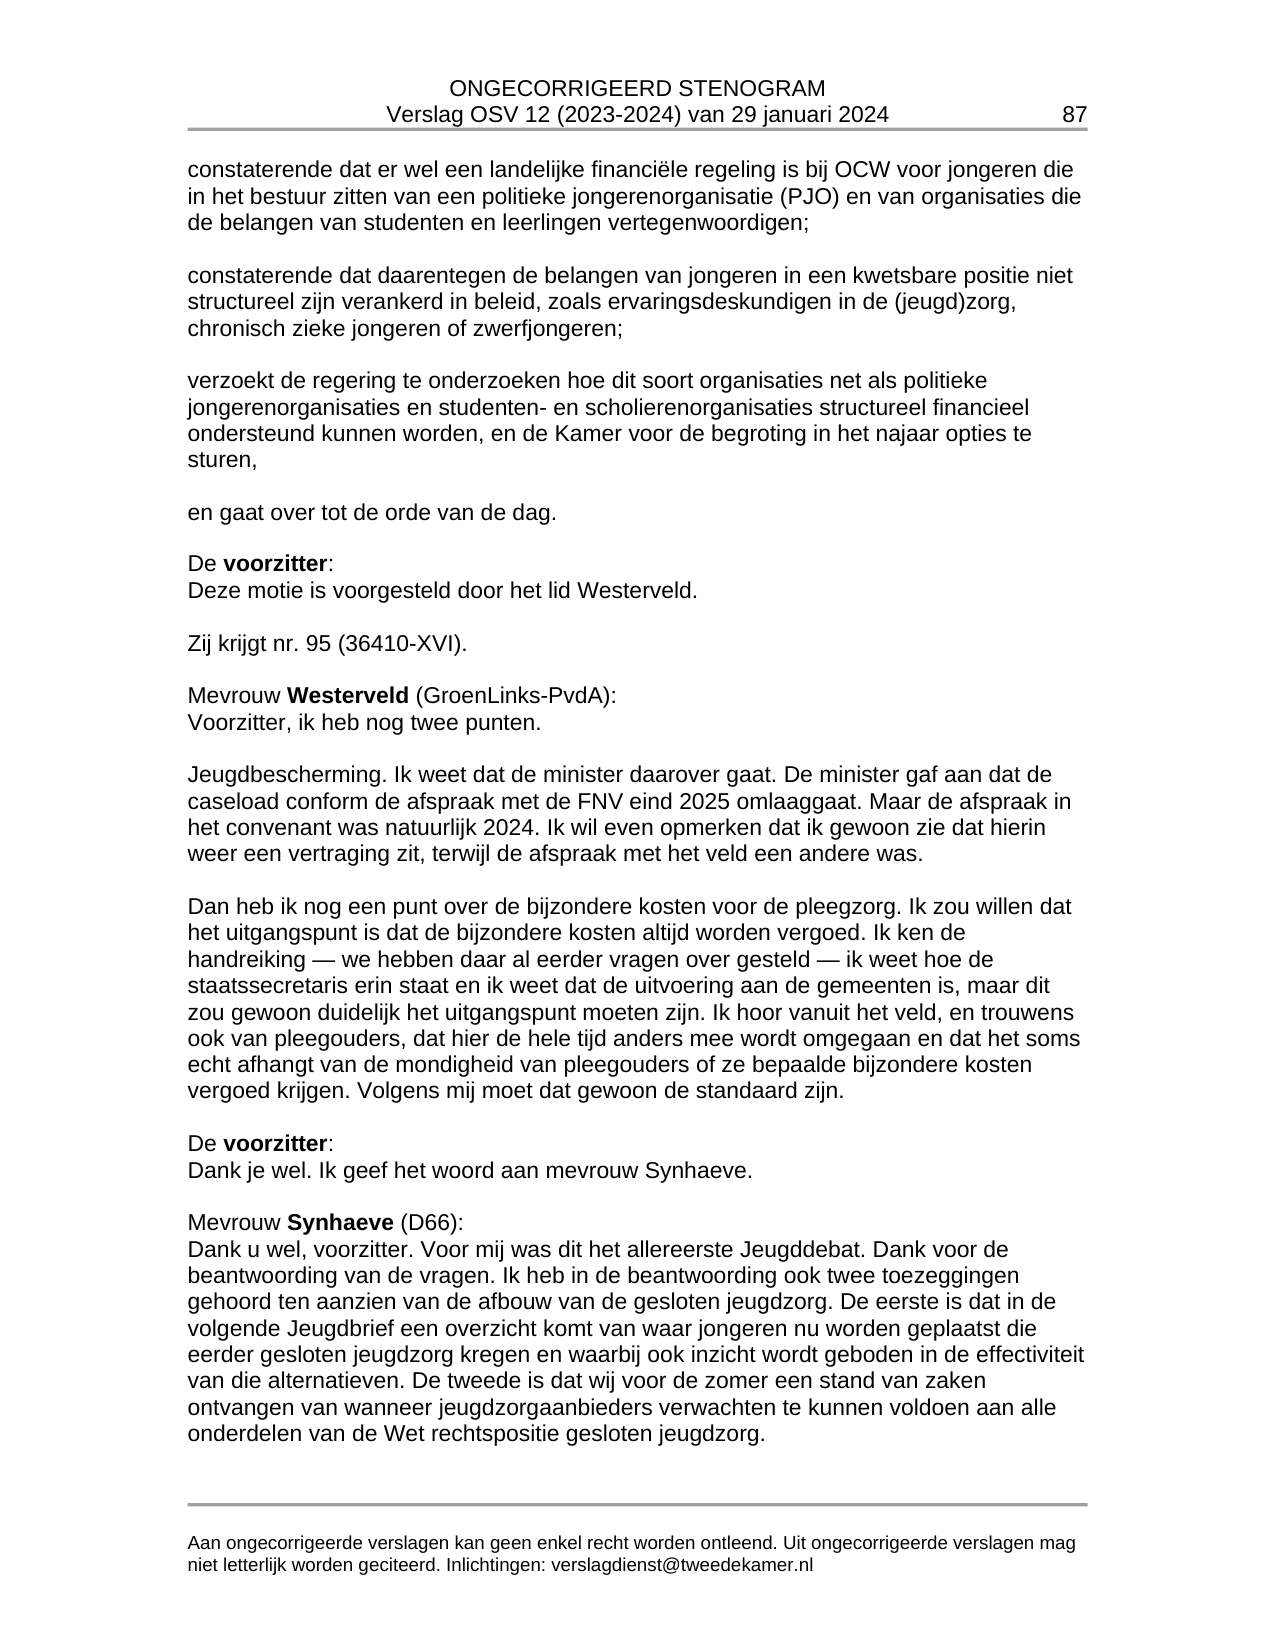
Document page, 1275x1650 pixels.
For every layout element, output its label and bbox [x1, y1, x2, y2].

text [187, 156, 1087, 525]
text [187, 550, 1087, 1473]
